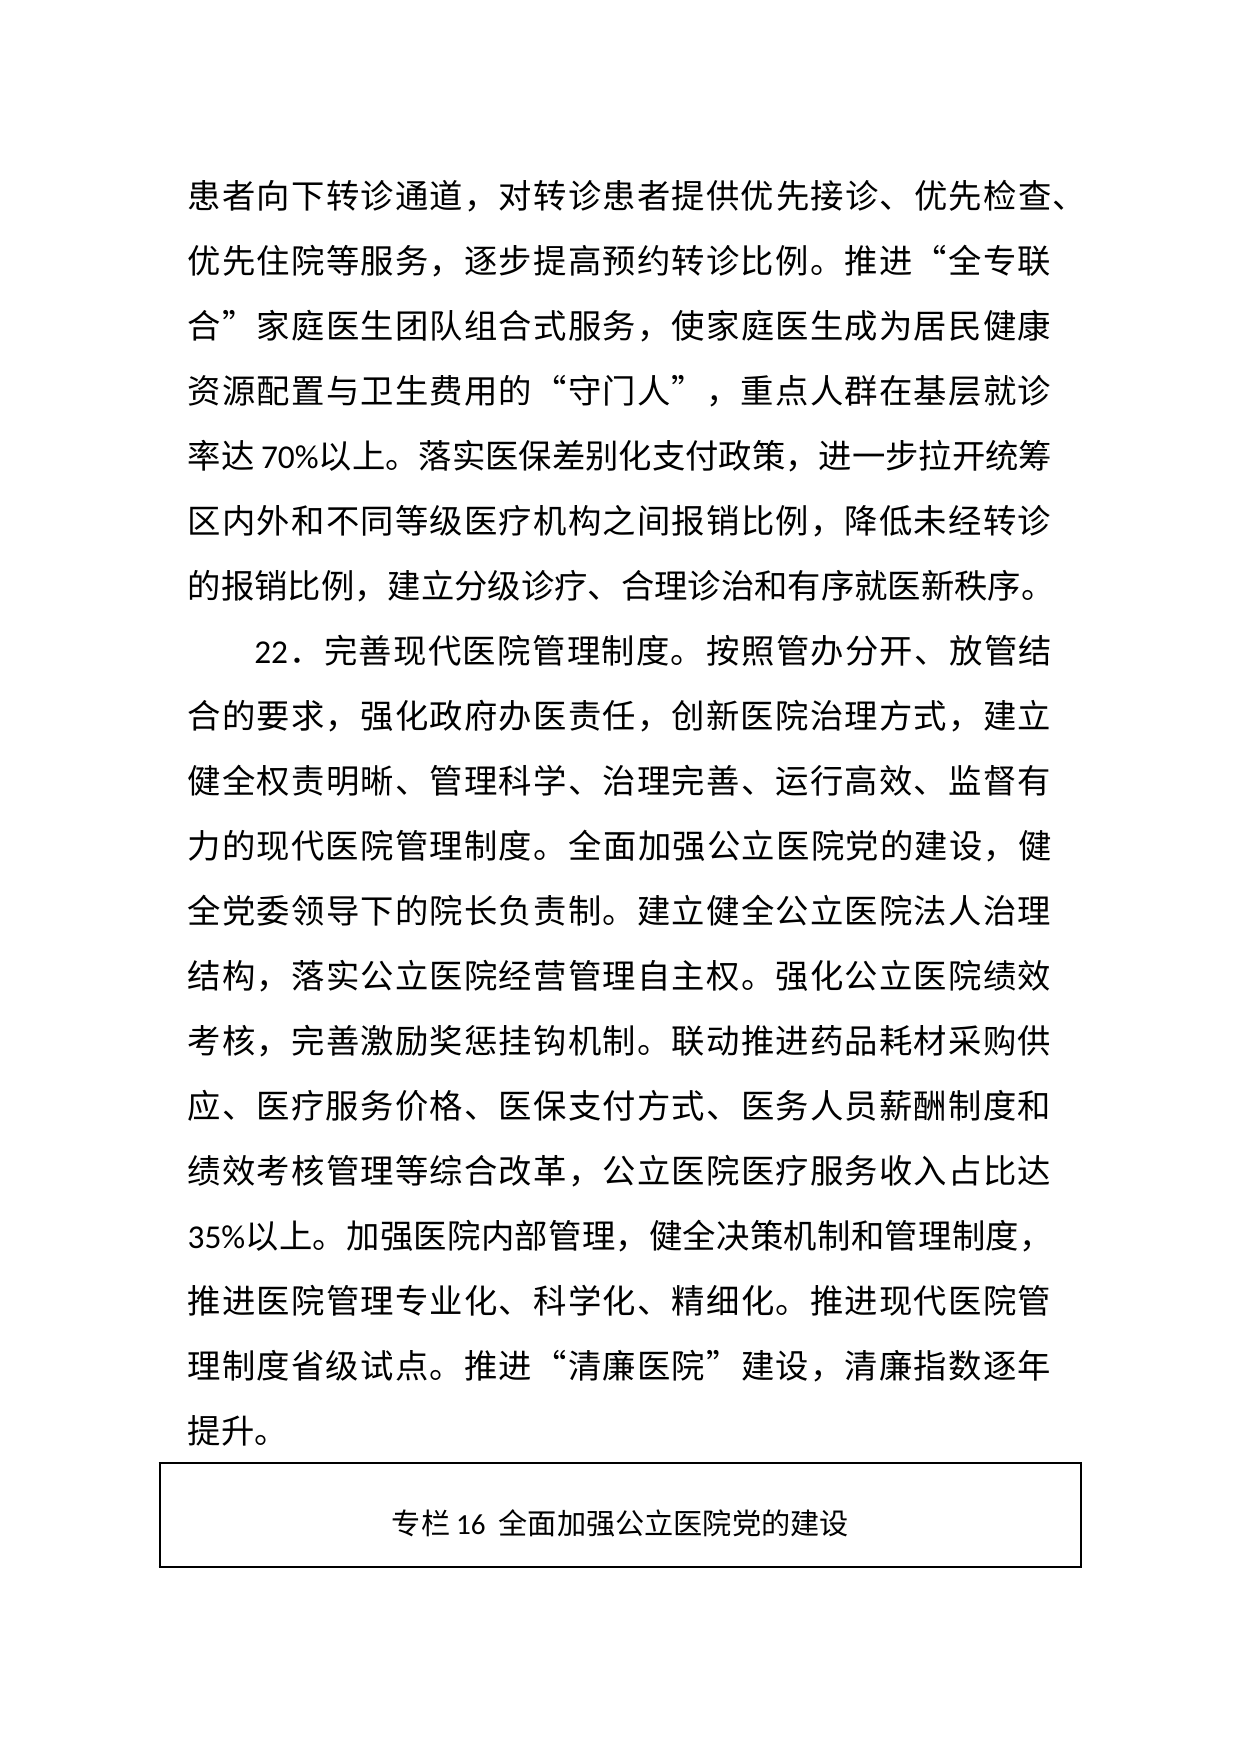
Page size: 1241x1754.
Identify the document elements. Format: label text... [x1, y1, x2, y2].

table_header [161, 1464, 1080, 1566]
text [187, 162, 1053, 617]
text 22．完善现代医院管理制度。按照管办分开、放管结合的要求，强化政府办医责任，创新医院治理方式，建立健全权责明晰、管理科学、治理完善、运行高效、监督有力的现代医院管理制度。全面加强公立医院党的建设，健全党委领导下的院长负责制。建立健全公立医院法人治理结构，落实公立医院经营管理自主权。强化公立医院绩效考核，完善激励奖惩挂钩机制。联动推进药品耗材采购供应、医疗服务价格、医保支付方式、医务人员薪酬制度和绩效考核管理等综合改革，公立医院医疗服务收入占比达35%以上。加强医院内部管理，健全决策机制和管理制度，推进医院管理专业化、科学化、精细化。推进现代医院管理制度省级试点。推进“清廉医院”建设，清廉指数逐年提升。 [187, 617, 1053, 1462]
